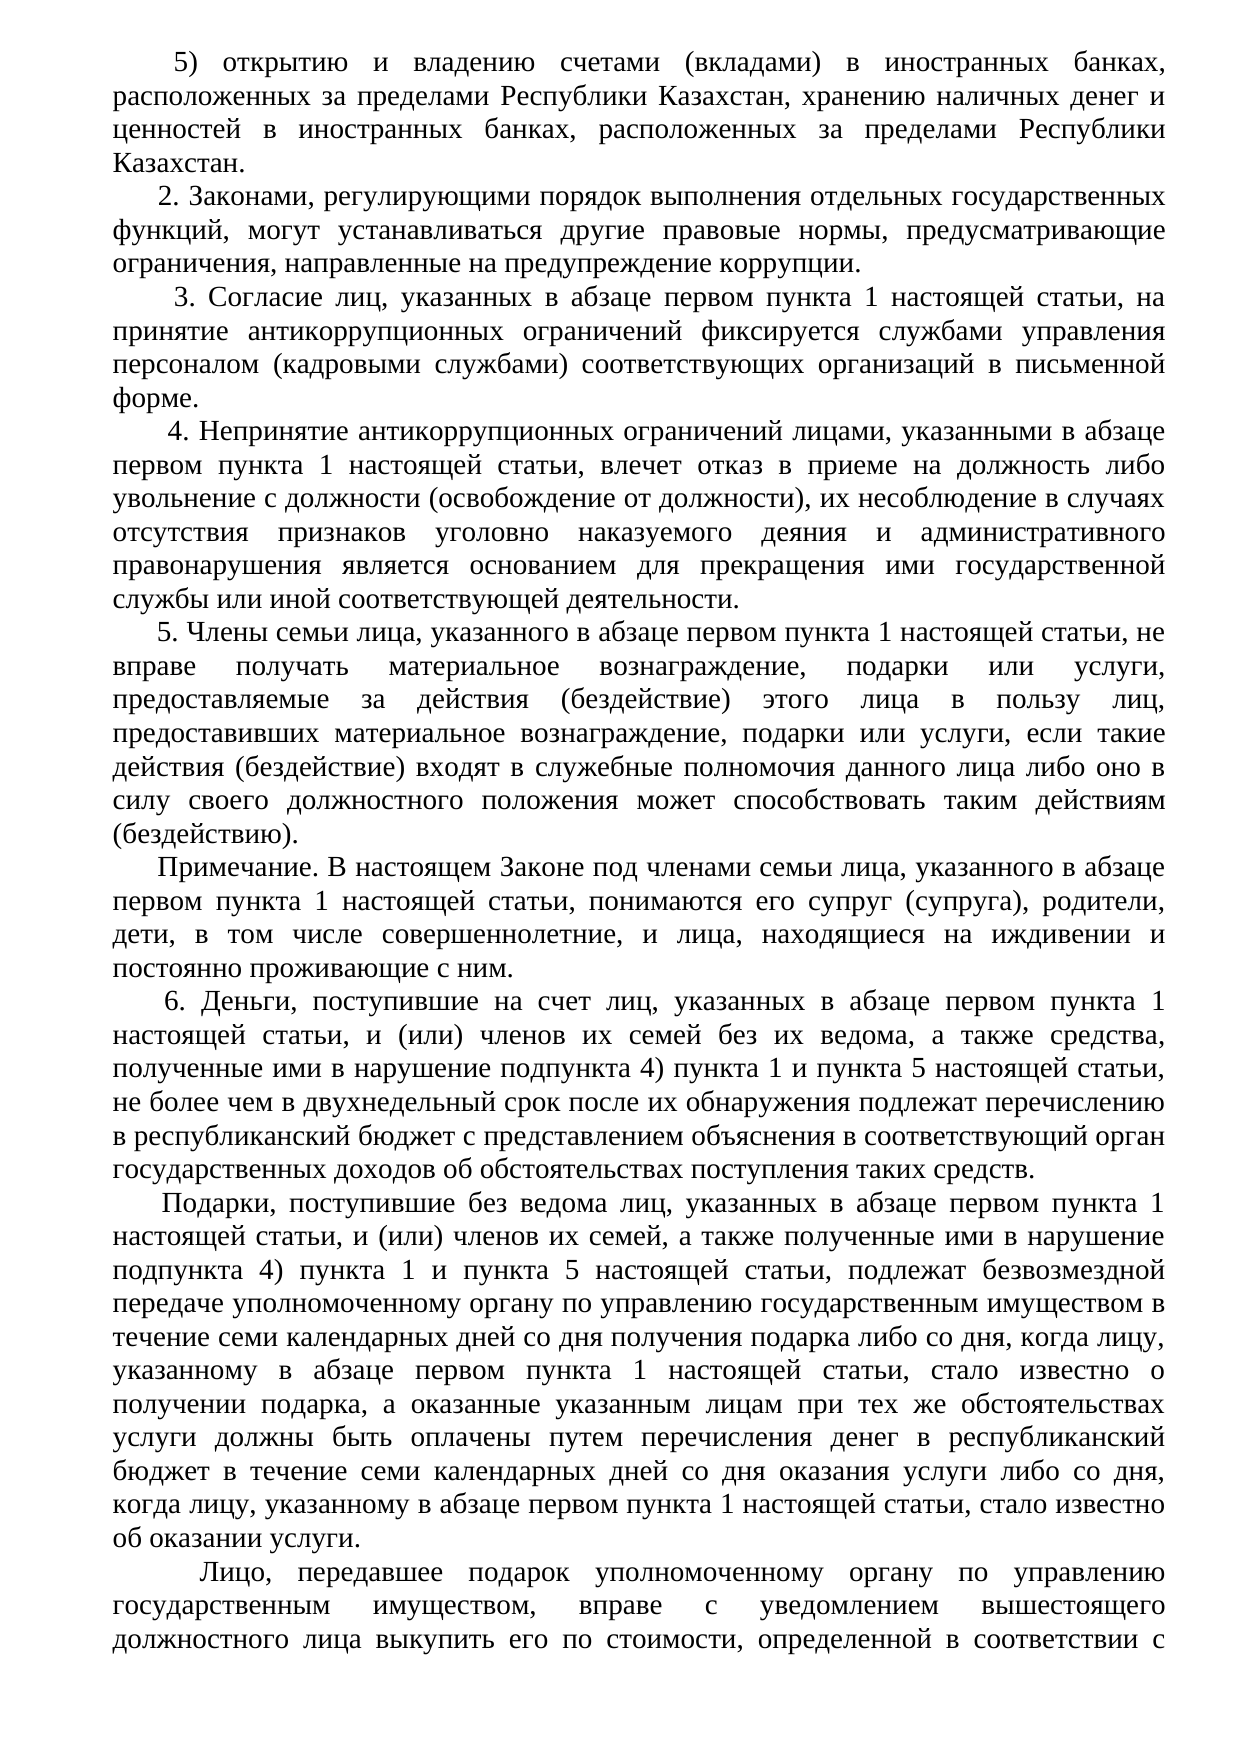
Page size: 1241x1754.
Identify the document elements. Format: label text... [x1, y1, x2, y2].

text 5) открытию и владению счетами (вкладами) в иностранных банках, расположенных за пределами Республики Казахстан, хранению наличных денег и ценностей в иностранных банках, расположенных за пределами Республики Казахстан. [112, 44, 1166, 178]
text 5. Члены семьи лица, указанного в абзаце первом пункта 1 настоящей статьи, не вправе получать материальное вознаграждение, подарки или услуги, предоставляемые за действия (бездействие) этого лица в пользу лиц, предоставивших материальное вознаграждение, подарки или услуги, если такие действия (бездействие) входят в служебные полномочия данного лица либо оно в силу своего должностного положения может способствовать таким действиям (бездействию). [112, 614, 1166, 849]
text 3. Согласие лиц, указанных в абзаце первом пункта 1 настоящей статьи, на принятие антикоррупционных ограничений фиксируется службами управления персоналом (кадровыми службами) соответствующих организаций в письменной форме. [112, 279, 1166, 413]
text Примечание. В настоящем Законе под членами семьи лица, указанного в абзаце первом пункта 1 настоящей статьи, понимаются его супруг (супруга), родители, дети, в том числе совершеннолетние, и лица, находящиеся на иждивении и постоянно проживающие с ним. [112, 849, 1166, 983]
text 2. Законами, регулирующими порядок выполнения отдельных государственных функций, могут устанавливаться другие правовые нормы, предусматривающие ограничения, направленные на предупреждение коррупции. [112, 178, 1166, 279]
text 4. Непринятие антикоррупционных ограничений лицами, указанными в абзаце первом пункта 1 настоящей статьи, влечет отказ в приеме на должность либо увольнение с должности (освобождение от должности), их несоблюдение в случаях отсутствия признаков уголовно наказуемого деяния и административного правонарушения является основанием для прекращения ими государственной службы или иной соответствующей деятельности. [112, 413, 1166, 614]
text 6. Деньги, поступившие на счет лиц, указанных в абзаце первом пункта 1 настоящей статьи, и (или) членов их семей без их ведома, а также средства, полученные ими в нарушение подпункта 4) пункта 1 и пункта 5 настоящей статьи, не более чем в двухнедельный срок после их обнаружения подлежат перечислению в республиканский бюджет с представлением объяснения в соответствующий орган государственных доходов об обстоятельствах поступления таких средств. [112, 983, 1166, 1185]
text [112, 1554, 1166, 1654]
text Подарки, поступившие без ведома лиц, указанных в абзаце первом пункта 1 настоящей статьи, и (или) членов их семей, а также полученные ими в нарушение подпункта 4) пункта 1 и пункта 5 настоящей статьи, подлежат безвозмездной передаче уполномоченному органу по управлению государственным имуществом в течение семи календарных дней со дня получения подарка либо со дня, когда лицу, указанному в абзаце первом пункта 1 настоящей статьи, стало известно о получении подарка, а оказанные указанным лицам при тех же обстоятельствах услуги должны быть оплачены путем перечисления денег в республиканский бюджет в течение семи календарных дней со дня оказания услуги либо со дня, когда лицу, указанному в абзаце первом пункта 1 настоящей статьи, стало известно об оказании услуги. [112, 1185, 1166, 1554]
